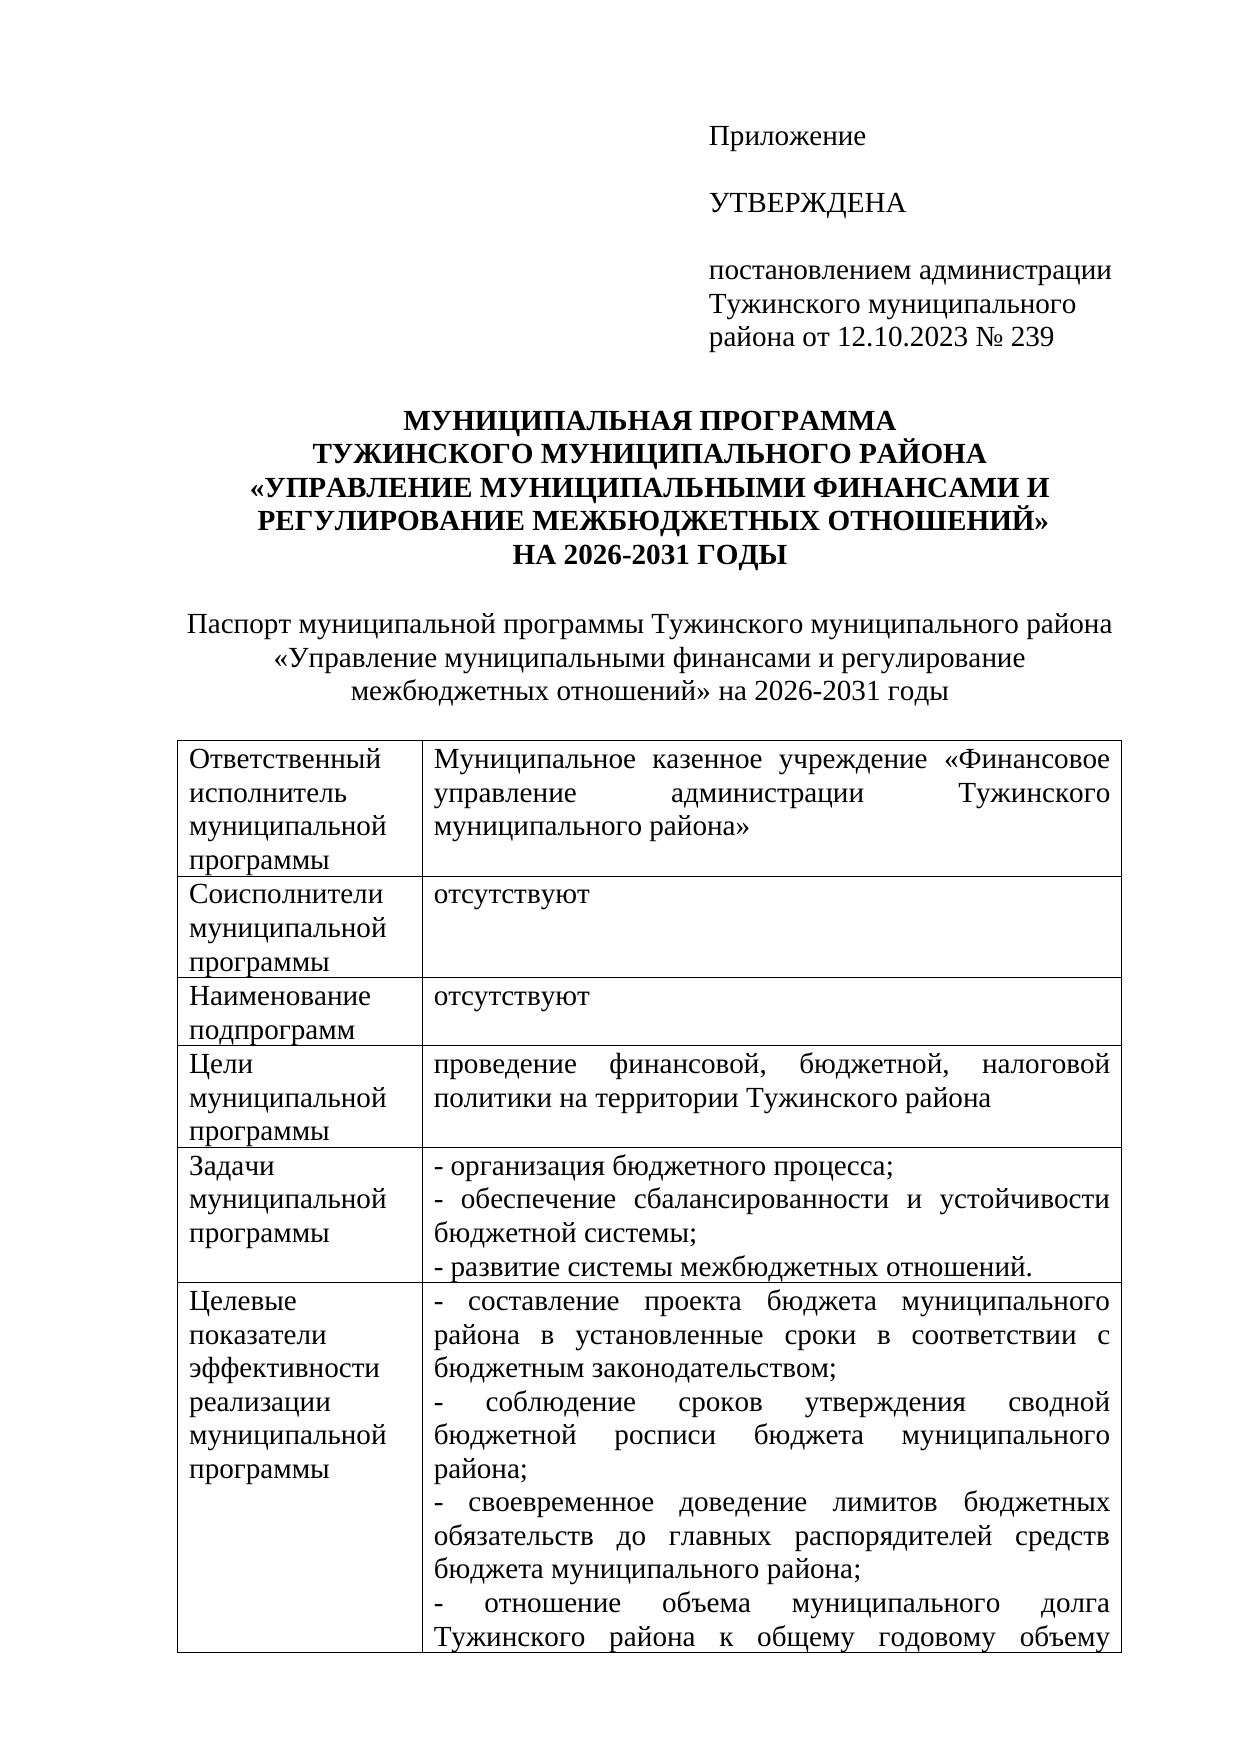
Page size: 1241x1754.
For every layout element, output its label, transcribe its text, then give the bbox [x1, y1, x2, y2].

text «УПРАВЛЕНИЕ МУНИЦИПАЛЬНЫМИ ФИНАНСАМИ И [177, 470, 1122, 503]
table_header Ответственный исполнитель муниципальной программы [178, 741, 422, 876]
text Приложение [177, 118, 1093, 152]
text Паспорт муниципальной программы Тужинского муниципального района [177, 606, 1122, 640]
text Тужинского муниципального [177, 286, 1122, 319]
table_cell отсутствуют [423, 877, 1121, 977]
text ТУЖИНСКОГО МУНИЦИПАЛЬНОГО РАЙОНА [177, 436, 1122, 470]
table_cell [423, 1283, 1121, 1652]
text района от 12.10.2023 № 239 [177, 319, 1122, 353]
table_cell Наименование подпрограмм [178, 978, 422, 1045]
table_cell Цели муниципальной программы [178, 1046, 422, 1147]
text РЕГУЛИРОВАНИЕ МЕЖБЮДЖЕТНЫХ ОТНОШЕНИЙ» [177, 503, 1122, 537]
table_cell Соисполнители муниципальной программы [178, 877, 422, 977]
table_cell Задачи муниципальной программы [178, 1148, 422, 1282]
text межбюджетных отношений» на 2026-2031 годы [177, 673, 1122, 707]
table_cell отсутствуют [423, 978, 1121, 1045]
table_cell проведение финансовой, бюджетной, налоговой политики на территории Тужинского района [423, 1046, 1121, 1147]
text «Управление муниципальными финансами и регулирование [177, 640, 1122, 673]
text НА 2026-2031 ГОДЫ [177, 537, 1122, 571]
text МУНИЦИПАЛЬНАЯ ПРОГРАММА [177, 403, 1122, 436]
text постановлением администрации [177, 252, 1122, 286]
table_header Муниципальное казенное учреждение «Финансовое управление администрации Тужинского муниципального района» [423, 741, 1121, 876]
text УТВЕРЖДЕНА [177, 185, 1122, 219]
table_cell - организация бюджетного процесса; - обеспечение сбалансированности и устойчивости бюджетной системы; - развитие системы межбюджетных отношений. [423, 1148, 1121, 1282]
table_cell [178, 1283, 422, 1652]
